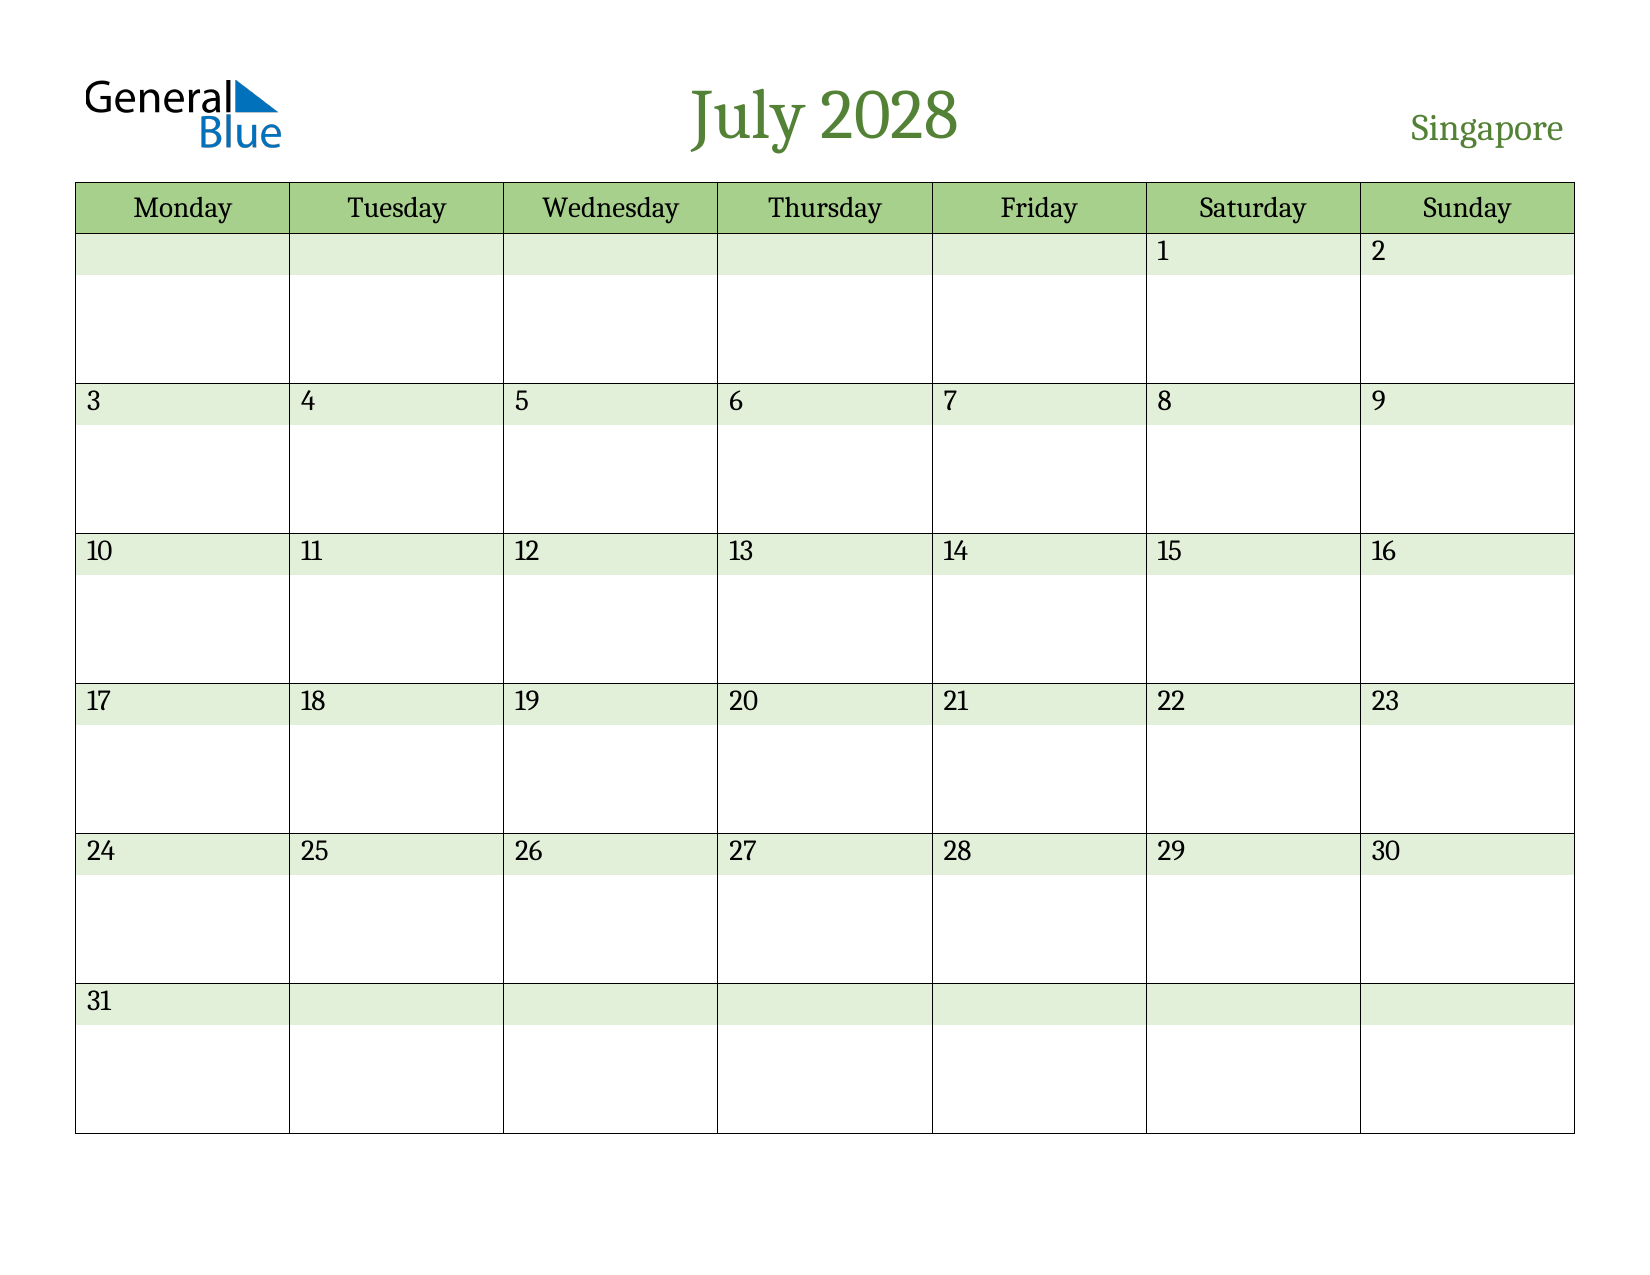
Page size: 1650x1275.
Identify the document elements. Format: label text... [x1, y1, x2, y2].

table_cell [718, 575, 932, 683]
table_cell [1147, 984, 1360, 1025]
table_cell [1147, 275, 1360, 383]
picture [86, 80, 281, 148]
table_cell 22 [1147, 684, 1360, 725]
table_cell 20 [718, 684, 932, 725]
table_cell [76, 1025, 289, 1133]
table_cell [76, 234, 289, 275]
table_cell 7 [933, 384, 1146, 425]
table_cell 5 [504, 384, 717, 425]
table_cell Tuesday [290, 183, 503, 233]
table_cell 16 [1361, 534, 1574, 575]
table_cell Wednesday [504, 183, 717, 233]
table_cell [504, 1025, 717, 1133]
table_cell [718, 875, 932, 983]
table_cell [933, 1025, 1146, 1133]
table_cell [1147, 575, 1360, 683]
table_cell Monday [76, 183, 289, 233]
table_cell [933, 575, 1146, 683]
table_cell 17 [76, 684, 289, 725]
table_cell 3 [76, 384, 289, 425]
table_cell [1361, 984, 1574, 1025]
table_cell 11 [290, 534, 503, 575]
table_cell [76, 875, 289, 983]
table_cell [76, 275, 289, 383]
table_cell [1361, 725, 1574, 833]
table_cell 4 [290, 384, 503, 425]
table_cell [76, 575, 289, 683]
table_cell [504, 275, 717, 383]
table_cell [290, 425, 503, 533]
table_cell Thursday [718, 183, 932, 233]
table_cell 9 [1361, 384, 1574, 425]
table_cell [718, 234, 932, 275]
table_cell [504, 725, 717, 833]
table_cell 8 [1147, 384, 1360, 425]
table_cell [1361, 275, 1574, 383]
table_cell [933, 234, 1146, 275]
table_cell 24 [76, 834, 289, 875]
table_cell [718, 425, 932, 533]
table_cell 18 [290, 684, 503, 725]
table_cell [290, 725, 503, 833]
table_cell [1147, 1025, 1360, 1133]
table_cell 25 [290, 834, 503, 875]
table_cell Friday [933, 183, 1146, 233]
table_cell 30 [1361, 834, 1574, 875]
table_cell [504, 875, 717, 983]
table_cell [718, 275, 932, 383]
table_cell 6 [718, 384, 932, 425]
table_cell 10 [76, 534, 289, 575]
table_cell [290, 234, 503, 275]
table_cell 21 [933, 684, 1146, 725]
table_cell 14 [933, 534, 1146, 575]
table_cell 1 [1147, 234, 1360, 275]
table_cell [290, 984, 503, 1025]
table_cell [290, 1025, 503, 1133]
table_cell [1361, 1025, 1574, 1133]
table_cell 29 [1147, 834, 1360, 875]
table_cell [1147, 875, 1360, 983]
table_cell [1147, 425, 1360, 533]
table_cell 27 [718, 834, 932, 875]
table_cell 26 [504, 834, 717, 875]
table_cell [76, 725, 289, 833]
table_cell Saturday [1147, 183, 1360, 233]
table_cell 12 [504, 534, 717, 575]
table_cell [933, 875, 1146, 983]
table_cell [1361, 575, 1574, 683]
table_cell [504, 575, 717, 683]
table_cell 23 [1361, 684, 1574, 725]
table_cell [933, 725, 1146, 833]
table_cell [933, 275, 1146, 383]
table_cell 13 [718, 534, 932, 575]
table_header [76, 75, 503, 182]
table_cell [1361, 425, 1574, 533]
table_cell 31 [76, 984, 289, 1025]
table_cell 15 [1147, 534, 1360, 575]
table_cell [1361, 875, 1574, 983]
table_cell [933, 425, 1146, 533]
table_header Singapore [1146, 75, 1574, 182]
table_cell [290, 575, 503, 683]
table_cell 28 [933, 834, 1146, 875]
table_cell [718, 984, 932, 1025]
table_cell [718, 1025, 932, 1133]
table_cell [504, 984, 717, 1025]
table_cell [504, 425, 717, 533]
table_cell [290, 875, 503, 983]
table_cell [76, 425, 289, 533]
table_cell [718, 725, 932, 833]
table_cell Sunday [1361, 183, 1574, 233]
table_cell 2 [1361, 234, 1574, 275]
table_cell [1147, 725, 1360, 833]
table_cell [504, 234, 717, 275]
table_cell [933, 984, 1146, 1025]
table_cell [290, 275, 503, 383]
table_cell 19 [504, 684, 717, 725]
table_header July 2028 [504, 75, 1146, 182]
